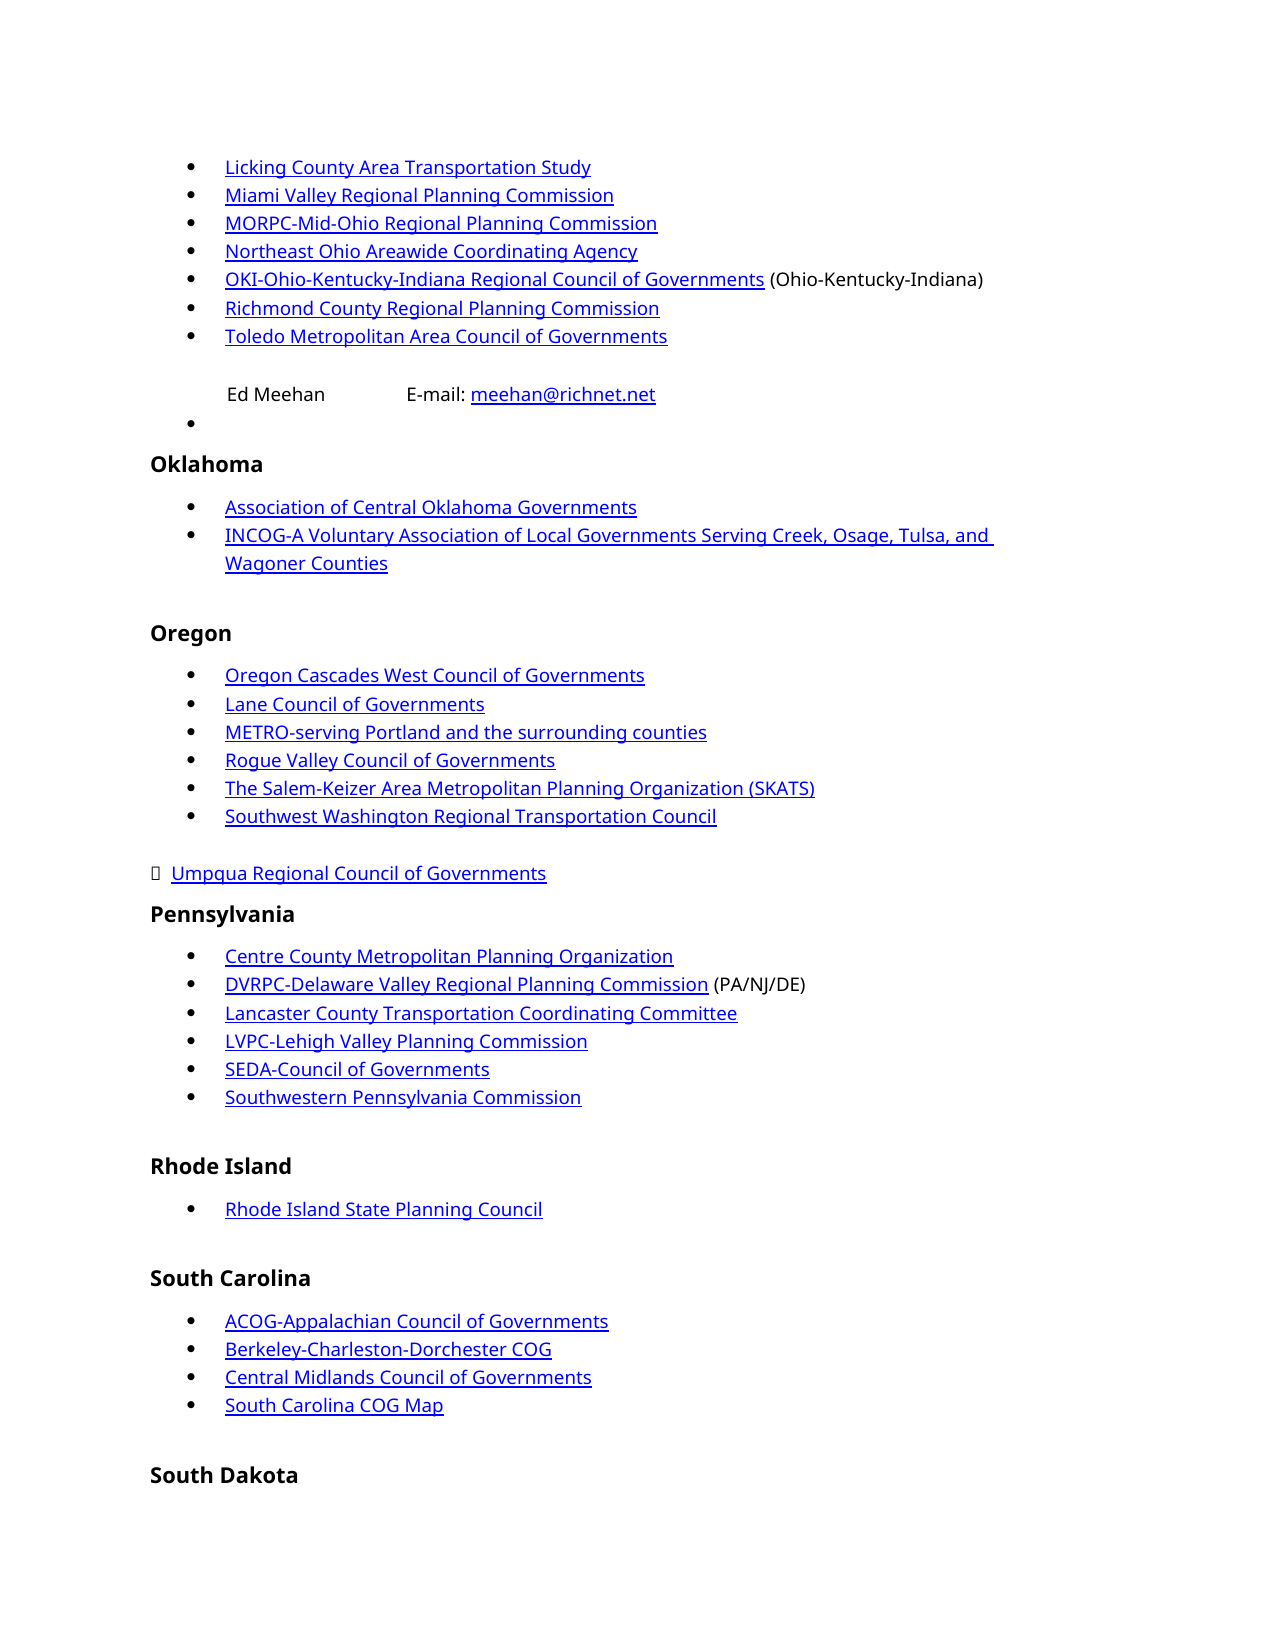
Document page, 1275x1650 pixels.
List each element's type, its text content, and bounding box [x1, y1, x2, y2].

table_cell Oklahoma [149, 439, 1026, 490]
table_cell Oregon [149, 607, 1026, 658]
table_cell Rhode Island [149, 1140, 1026, 1192]
table_cell Association of Central Oklahoma Governments INCOG-A Voluntary Association of Local Governments Serving Creek, Osage, Tulsa, and Wagoner Counties [149, 490, 1026, 607]
table_cell South Dakota [149, 1449, 1026, 1491]
table_cell ACOG-Appalachian Council of Governments Berkeley-Charleston-Dorchester COG Central Midlands Council of Governments South Carolina COG Map [149, 1304, 1026, 1449]
table_cell South Carolina [149, 1253, 1026, 1304]
table_cell Pennsylvania [149, 888, 1026, 939]
table_cell Centre County Metropolitan Planning Organization DVRPC-Delaware Valley Regional Planning Commission (PA/NJ/DE) Lancaster County Transportation Coordinating Committee LVPC-Lehigh Valley Planning Commission SEDA-Council of Governments Southwestern Pennsylvania Commission [149, 939, 1026, 1140]
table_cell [149, 150, 1026, 438]
table_cell Rhode Island State Planning Council [149, 1192, 1026, 1252]
table_cell Oregon Cascades West Council of Governments Lane Council of Governments METRO-serving Portland and the surrounding counties Rogue Valley Council of Governments The Salem-Keizer Area Metropolitan Planning Organization (SKATS) Southwest Washington Regional Transportation Council  Umpqua Regional Council of Governments [149, 659, 1026, 888]
